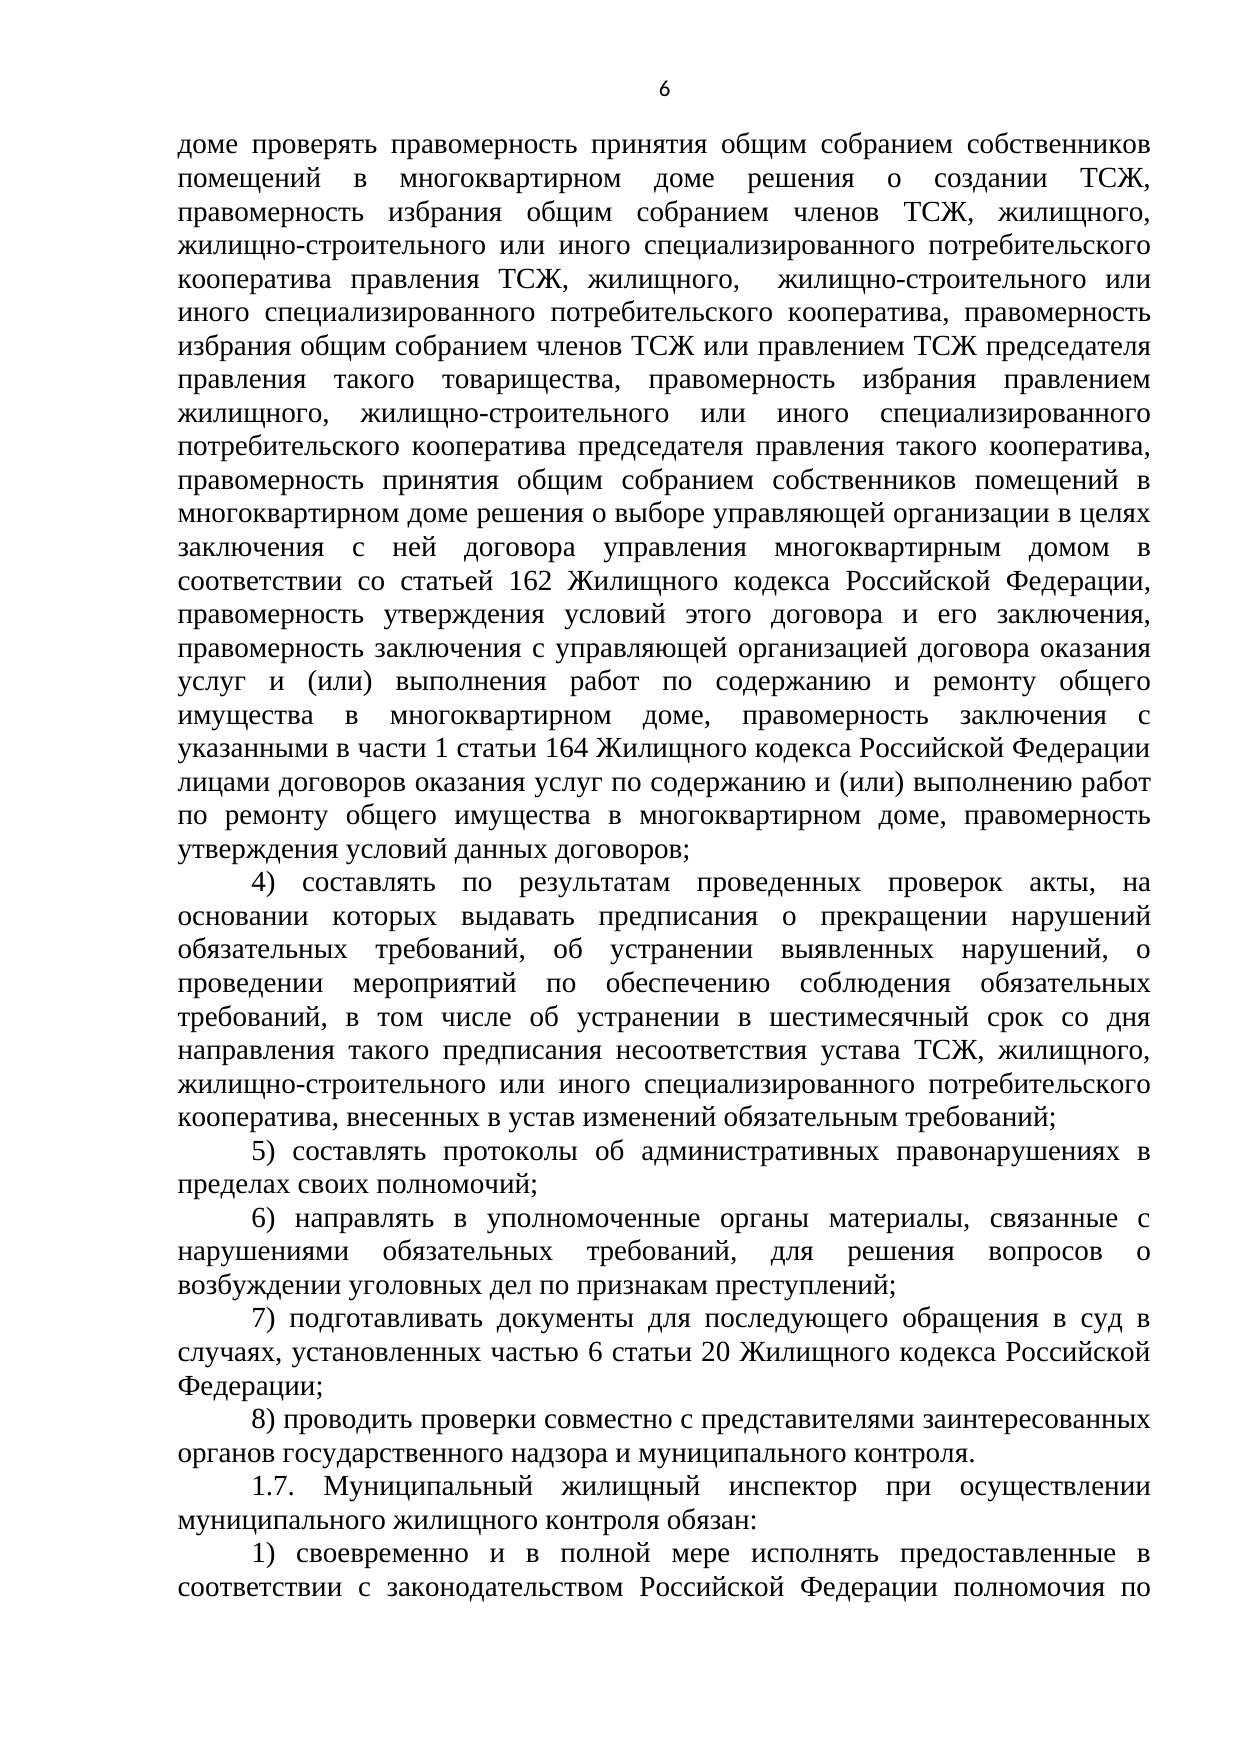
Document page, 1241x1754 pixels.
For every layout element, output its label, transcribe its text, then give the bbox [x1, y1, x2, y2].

text 8) проводить проверки совместно с представителями заинтересованных органов государственного надзора и муниципального контроля. [177, 1401, 1152, 1468]
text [177, 1535, 1152, 1602]
text 4) составлять по результатам проведенных проверок акты, на основании которых выдавать предписания о прекращении нарушений обязательных требований, об устранении выявленных нарушений, о проведении мероприятий по обеспечению соблюдения обязательных требований, в том числе об устранении в шестимесячный срок со дня направления такого предписания несоответствия устава ТСЖ, жилищного, жилищно-строительного или иного специализированного потребительского кооператива, внесенных в устав изменений обязательным требований; [177, 864, 1152, 1133]
text 1.7. Муниципальный жилищный инспектор при осуществлении муниципального жилищного контроля обязан: [177, 1468, 1152, 1535]
text 5) составлять протоколы об административных правонарушениях в пределах своих полномочий; [177, 1133, 1152, 1200]
text 6) направлять в уполномоченные органы материалы, связанные с нарушениями обязательных требований, для решения вопросов о возбуждении уголовных дел по признакам преступлений; [177, 1200, 1152, 1301]
text 7) подготавливать документы для последующего обращения в суд в случаях, установленных частью 6 статьи 20 Жилищного кодекса Российской Федерации; [177, 1301, 1152, 1401]
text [177, 127, 1152, 864]
